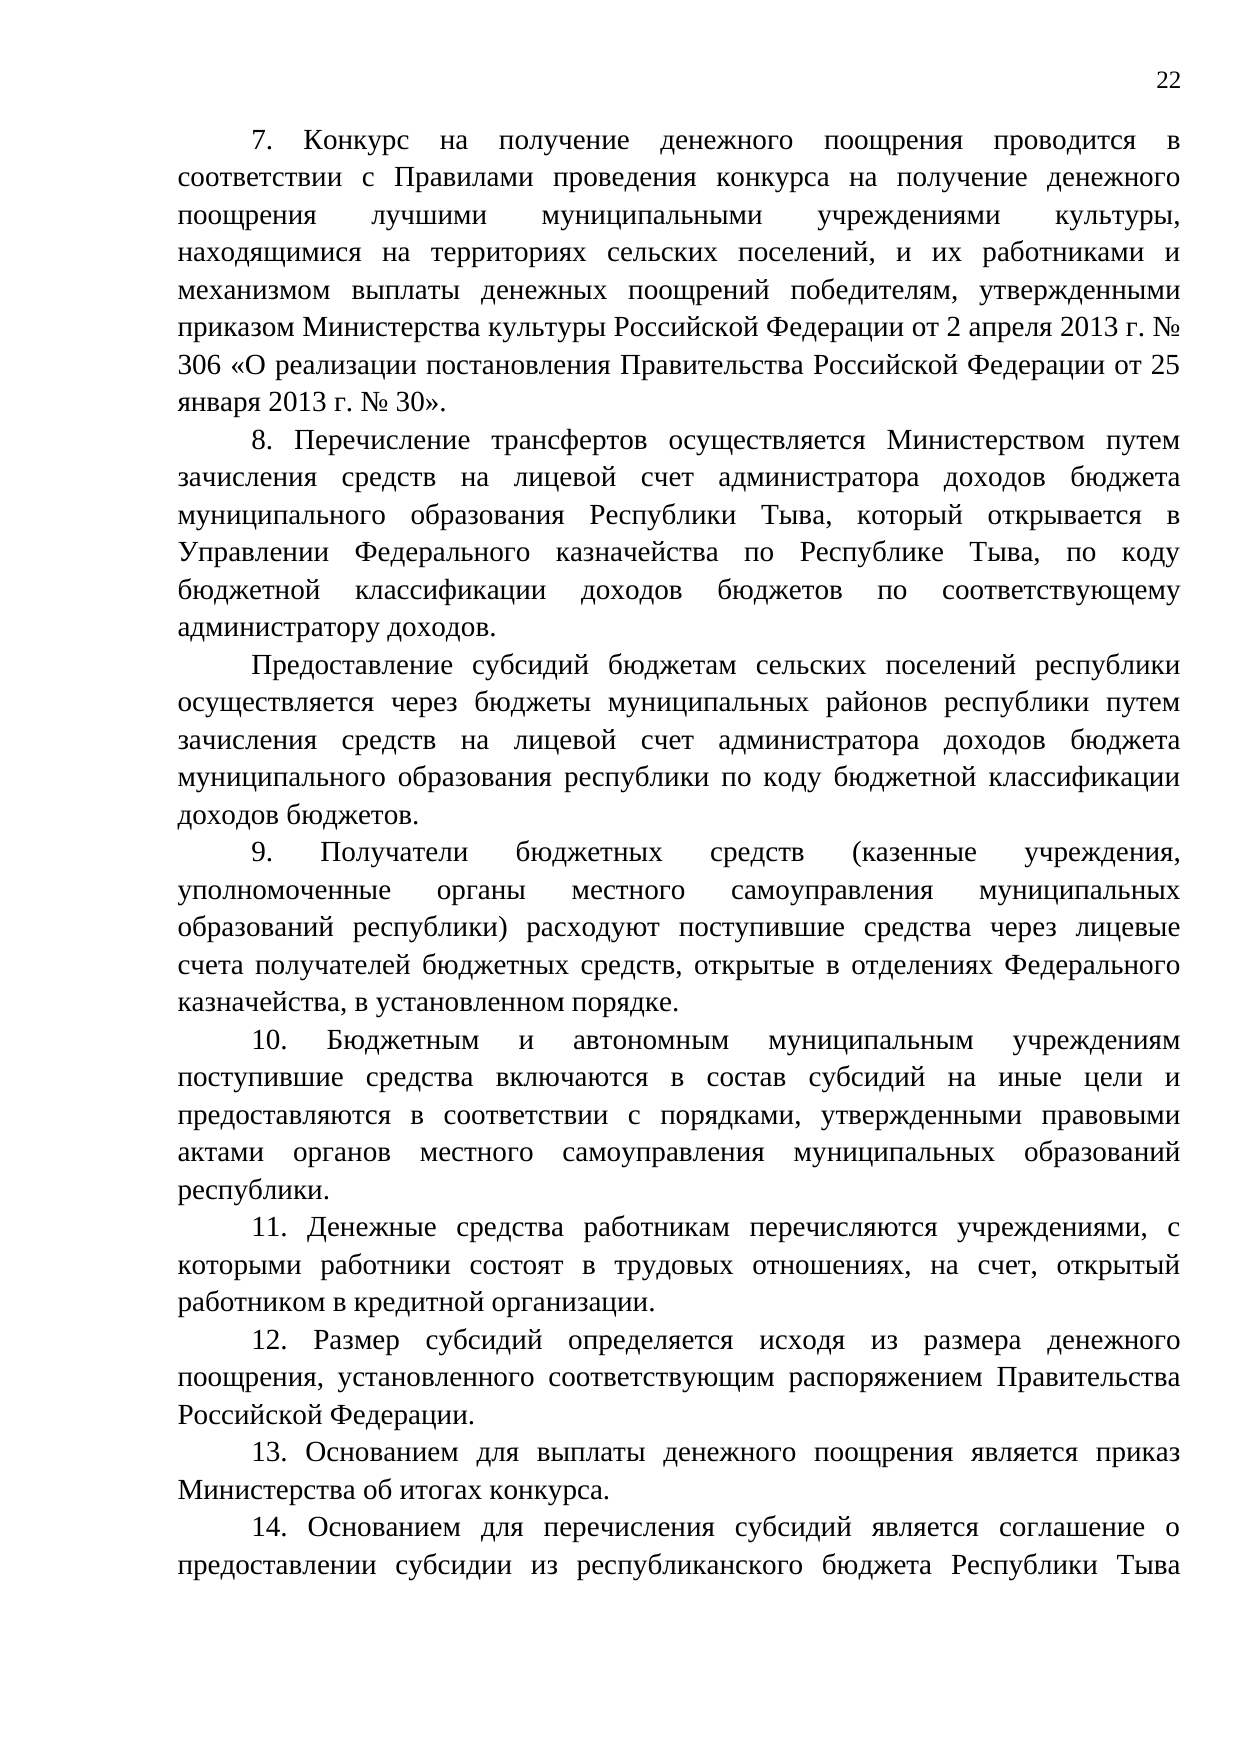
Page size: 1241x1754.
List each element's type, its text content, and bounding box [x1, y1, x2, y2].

text 12. Размер субсидий определяется исходя из размера денежного поощрения, установленного соответствующим распоряжением Правительства Российской Федерации. [177, 1318, 1181, 1431]
text 10. Бюджетным и автономным муниципальным учреждениям поступившие средства включаются в состав субсидий на иные цели и предоставляются в соответствии с порядками, утвержденными правовыми актами органов местного самоуправления муниципальных образований республики. [177, 1018, 1181, 1206]
text 9. Получатели бюджетных средств (казенные учреждения, уполномоченные органы местного самоуправления муниципальных образований республики) расходуют поступившие средства через лицевые счета получателей бюджетных средств, открытые в отделениях Федерального казначейства, в установленном порядке. [177, 831, 1181, 1018]
text 8. Перечисление трансфертов осуществляется Министерством путем зачисления средств на лицевой счет администратора доходов бюджета муниципального образования Республики Тыва, который открывается в Управлении Федерального казначейства по Республике Тыва, по коду бюджетной классификации доходов бюджетов по соответствующему администратору доходов. [177, 418, 1181, 643]
text Предоставление субсидий бюджетам сельских поселений республики осуществляется через бюджеты муниципальных районов республики путем зачисления средств на лицевой счет администратора доходов бюджета муниципального образования республики по коду бюджетной классификации доходов бюджетов. [177, 643, 1181, 831]
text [177, 1506, 1181, 1581]
text 13. Основанием для выплаты денежного поощрения является приказ Министерства об итогах конкурса. [177, 1431, 1181, 1506]
text 7. Конкурс на получение денежного поощрения проводится в соответствии с Правилами проведения конкурса на получение денежного поощрения лучшими муниципальными учреждениями культуры, находящимися на территориях сельских поселений, и их работниками и механизмом выплаты денежных поощрений победителям, утвержденными приказом Министерства культуры Российской Федерации от 2 апреля 2013 г. № 306 «О реализации постановления Правительства Российской Федерации от 25 января 2013 г. № 30». [177, 118, 1181, 418]
text 11. Денежные средства работникам перечисляются учреждениями, с которыми работники состоят в трудовых отношениях, на счет, открытый работником в кредитной организации. [177, 1206, 1181, 1318]
